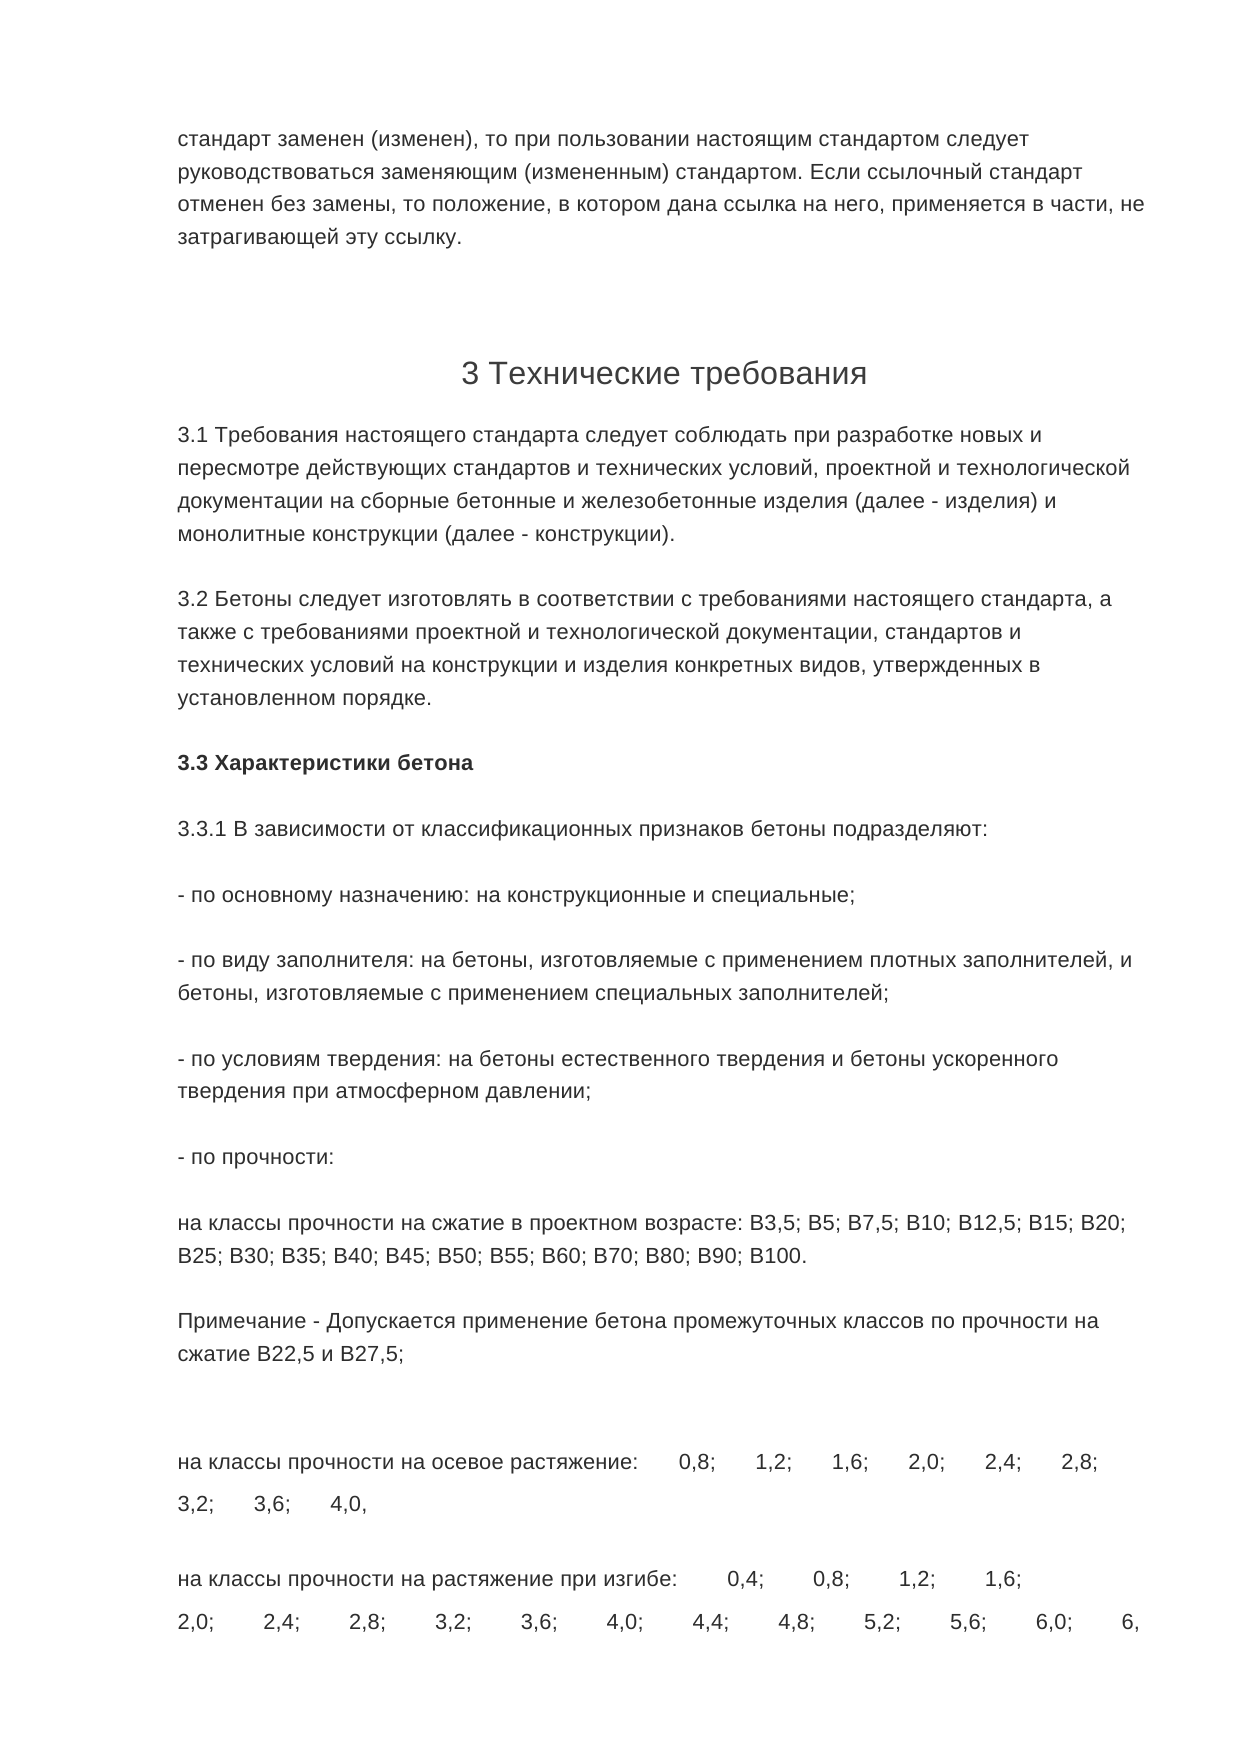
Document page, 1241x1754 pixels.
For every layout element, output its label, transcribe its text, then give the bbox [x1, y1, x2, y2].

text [177, 118, 1152, 315]
text 3 Технические требования [177, 354, 1152, 391]
text 3.1 Требования настоящего стандарта следует соблюдать при разработке новых и пересмотре действующих стандартов и технических условий, проектной и технологической документации на сборные бетонные и железобетонные изделия (далее - изделия) и монолитные конструкции (далее - конструкции). [177, 414, 1152, 579]
text 3.2 Бетоны следует изготовлять в соответствии с требованиями настоящего стандарта, а также с требованиями проектной и технологической документации, стандартов и технических условий на конструкции и изделия конкретных видов, утвержденных в установленном порядке. [177, 579, 1152, 743]
text 3.3 Характеристики бетона [177, 743, 1152, 808]
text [177, 808, 1152, 1634]
